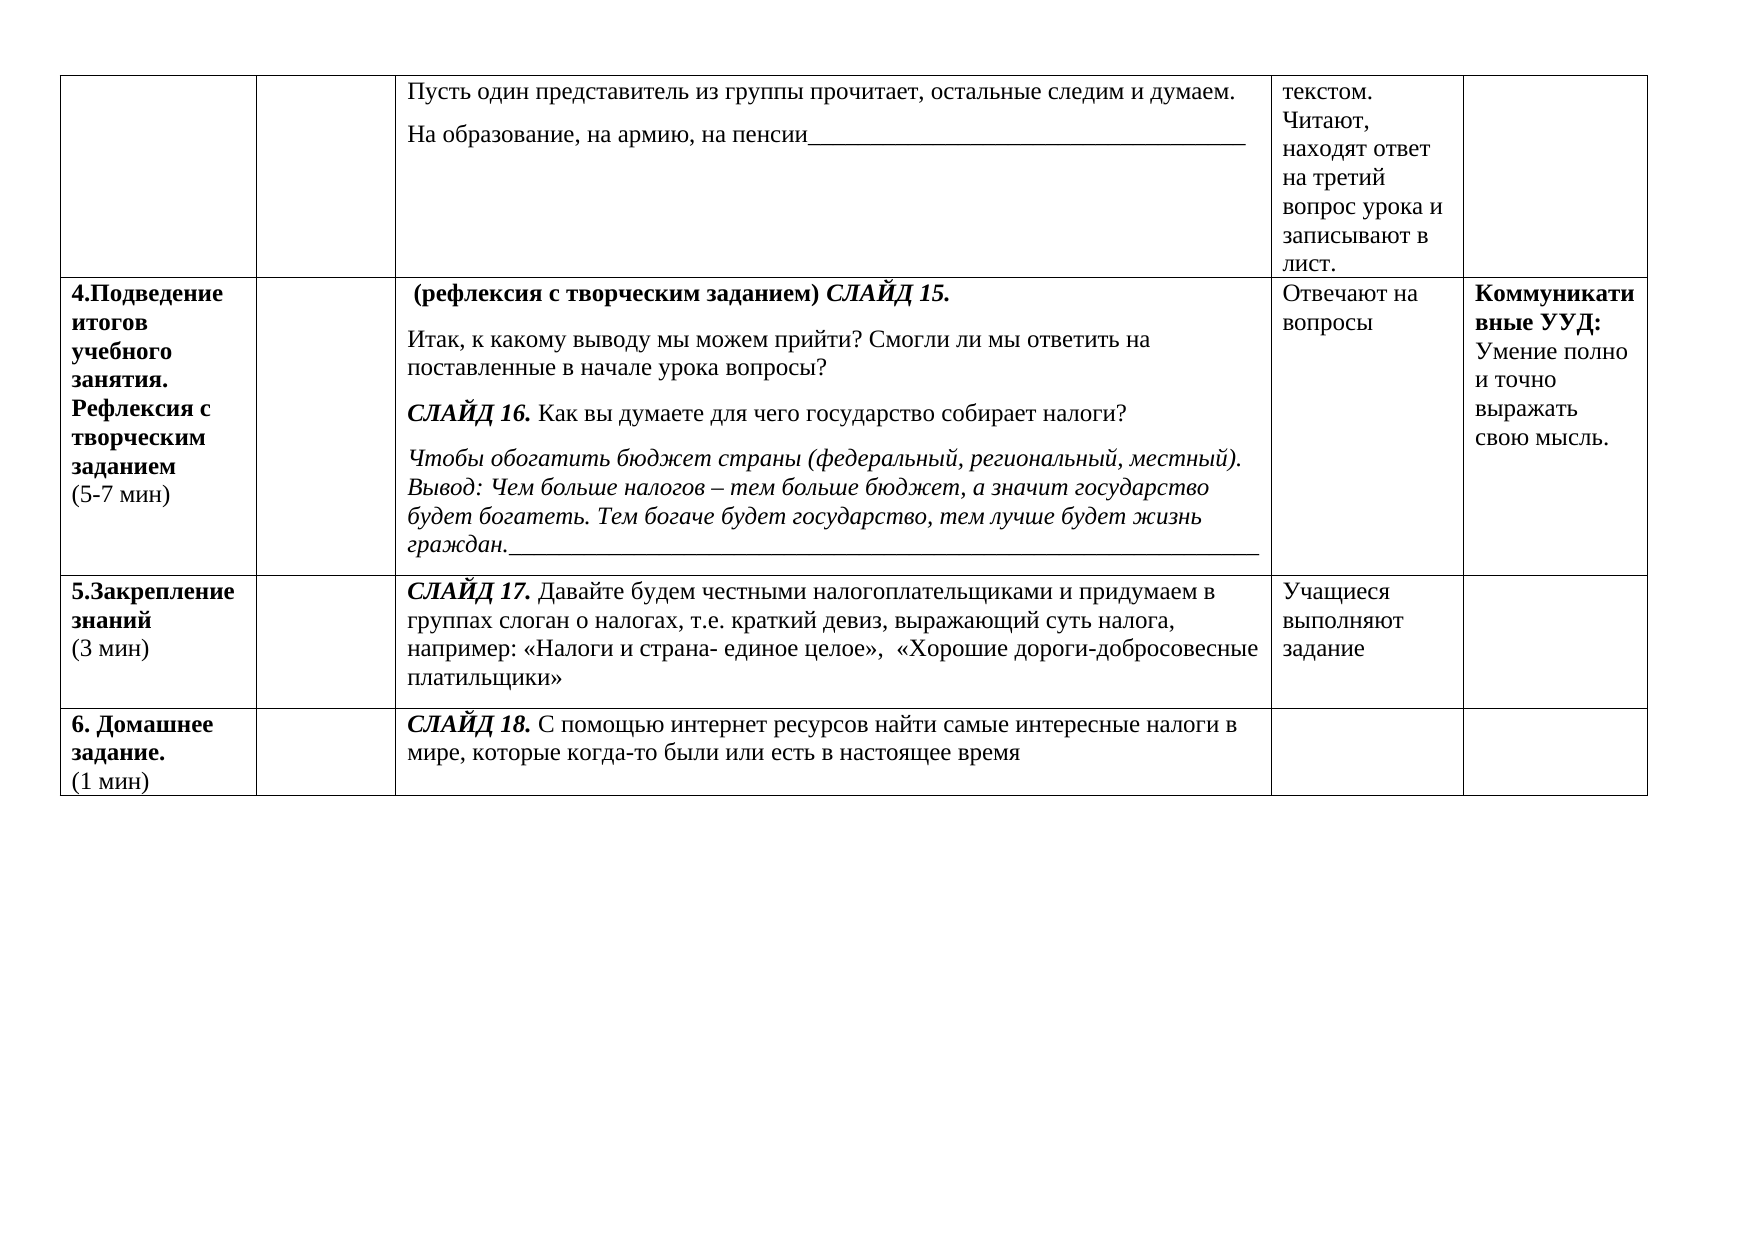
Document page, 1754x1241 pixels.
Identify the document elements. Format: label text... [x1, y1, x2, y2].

table_cell (рефлексия с творческим заданием) СЛАЙД 15. Итак, к какому выводу мы можем прийти? Смогли ли мы ответить на поставленные в начале урока вопросы? СЛАЙД 16. Как вы думаете для чего государство собирает налоги? Чтобы обогатить бюджет страны (федеральный, региональный, местный). Вывод: Чем больше налогов – тем больше бюджет, а значит государство будет богатеть. Тем богаче будет государство, тем лучше будет жизнь граждан.____________________________________________________________ [396, 278, 1271, 575]
table_cell [1464, 576, 1647, 708]
table_cell Отвечают на вопросы [1272, 278, 1463, 575]
table_cell [1272, 709, 1463, 795]
table_cell СЛАЙД 17. Давайте будем честными налогоплательщиками и придумаем в группах слоган о налогах, т.е. краткий девиз, выражающий суть налога, например: «Налоги и страна- единое целое», «Хорошие дороги-добросовесные платильщики» [396, 576, 1271, 708]
table_cell Учащиеся выполняют задание [1272, 576, 1463, 708]
table_cell [257, 278, 395, 575]
table_cell 6. Домашнее задание. (1 мин) [61, 709, 256, 795]
table_cell Коммуникативные УУД: Умение полно и точно выражать свою мысль. [1464, 278, 1647, 575]
table_cell [257, 76, 395, 277]
table_cell [257, 709, 395, 795]
table_cell [1464, 709, 1647, 795]
table_cell 5.Закрепление знаний (3 мин) [61, 576, 256, 708]
table_cell [257, 576, 395, 708]
table_cell СЛАЙД 18. С помощью интернет ресурсов найти самые интересные налоги в мире, которые когда-то были или есть в настоящее время [396, 709, 1271, 795]
table_cell [61, 76, 256, 277]
table_cell 4.Подведение итогов учебного занятия. Рефлексия с творческим заданием (5-7 мин) [61, 278, 256, 575]
